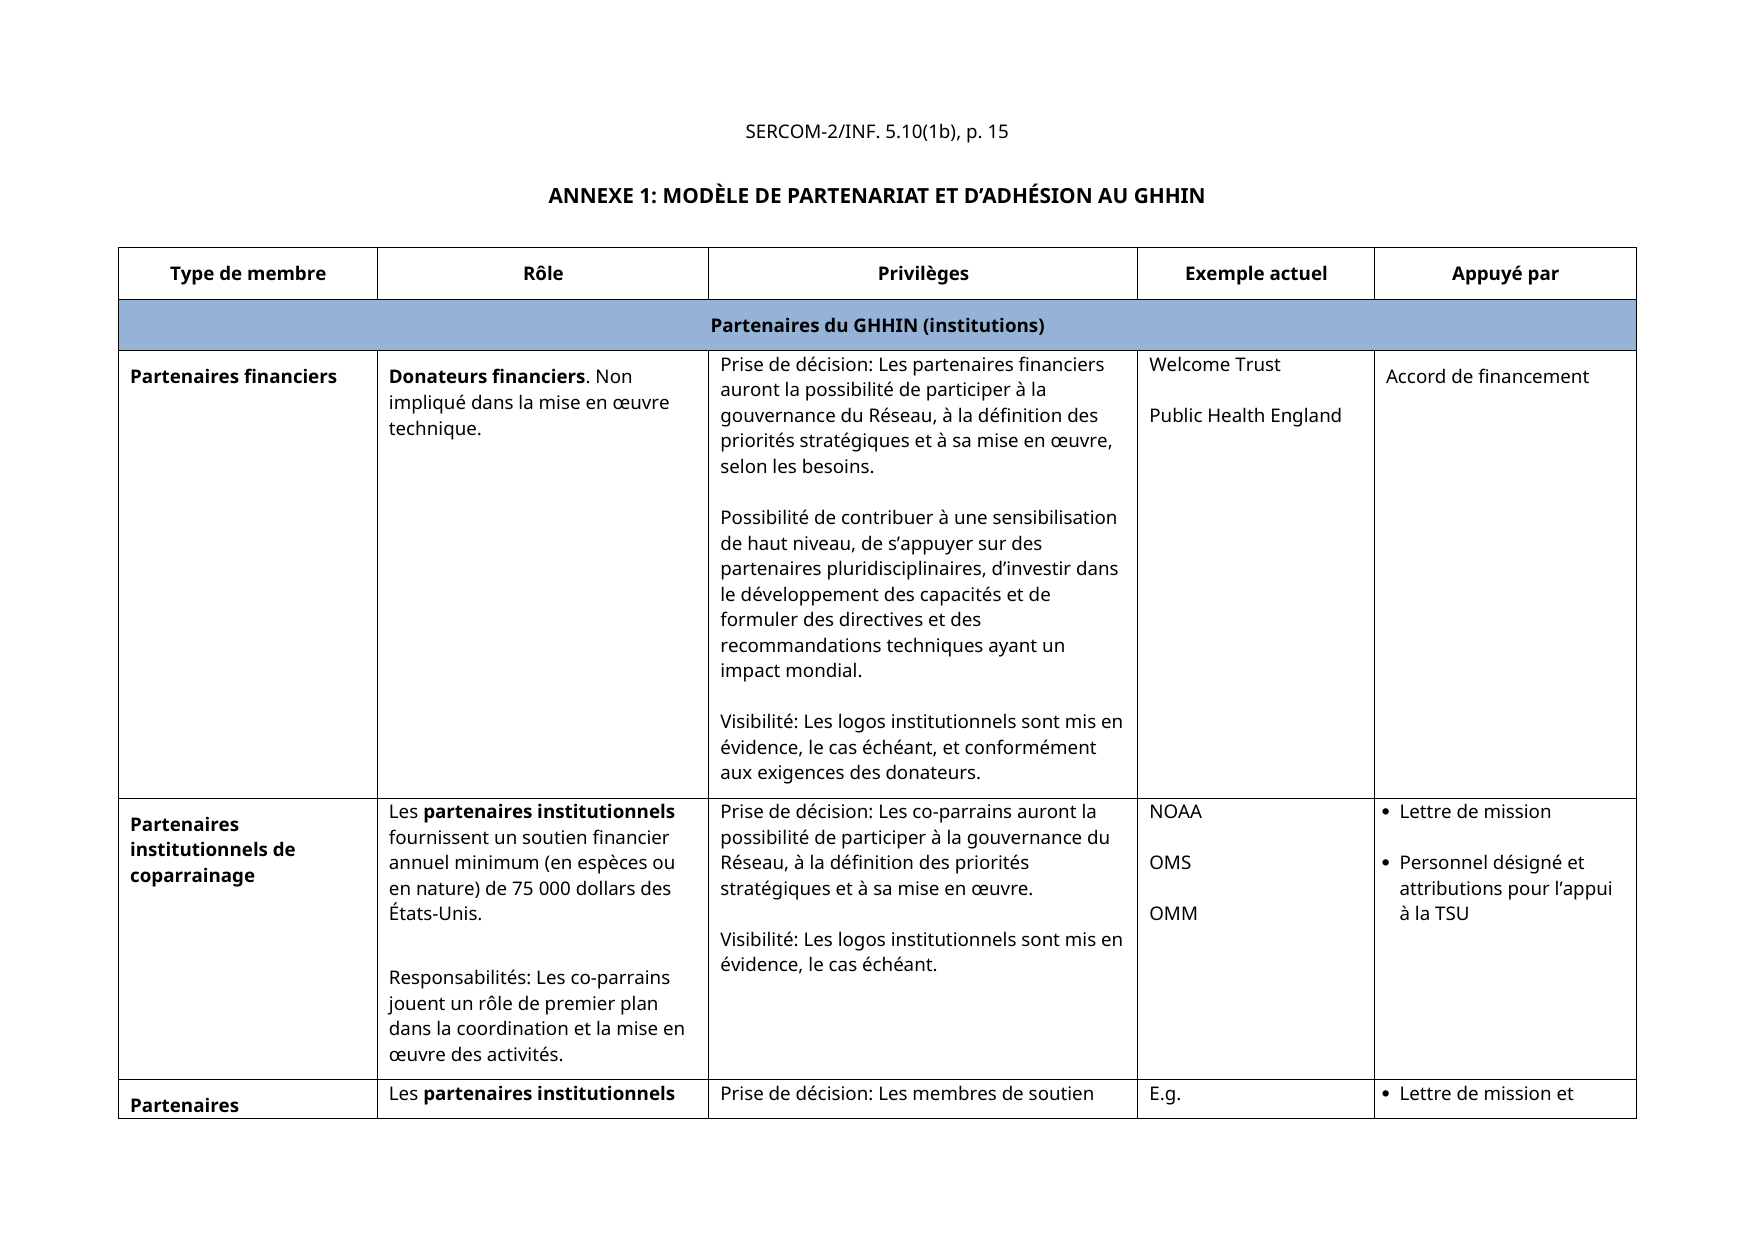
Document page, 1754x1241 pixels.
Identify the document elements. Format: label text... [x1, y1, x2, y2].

table_header Type de membre [119, 248, 377, 299]
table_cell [1138, 1080, 1374, 1118]
table_header Rôle [378, 248, 708, 299]
table_cell Partenaires financiers [119, 351, 377, 798]
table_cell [378, 1080, 708, 1118]
table_cell Prise de décision: Les co-parrains auront la possibilité de participer à la gouvernance du Réseau, à la définition des priorités stratégiques et à sa mise en œuvre. Visibilité: Les logos institutionnels sont mis en évidence, le cas échéant. [709, 799, 1137, 1079]
table_header Appuyé par [1375, 248, 1636, 299]
table_header Privilèges [709, 248, 1137, 299]
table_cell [709, 1080, 1137, 1118]
table_cell NOAA OMS OMM [1138, 799, 1374, 1079]
table_header Exemple actuel [1138, 248, 1374, 299]
table_cell Donateurs financiers. Non impliqué dans la mise en œuvre technique. [378, 351, 708, 798]
table_cell Lettre de mission Personnel désigné et attributions pour l’appui à la TSU [1375, 799, 1636, 1079]
table_cell Les partenaires institutionnels fournissent un soutien financier annuel minimum (en espèces ou en nature) de 75 000 dollars des États-Unis. Responsabilités: Les co-parrains jouent un rôle de premier plan dans la coordination et la mise en œuvre des activités. [378, 799, 708, 1079]
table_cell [1375, 1080, 1636, 1118]
subtitle Annexe 1: ModÈle de partenariat et d’adhÉsion au GHHIN [118, 181, 1636, 209]
table_cell Welcome Trust Public Health England [1138, 351, 1374, 798]
table_cell Prise de décision: Les partenaires financiers auront la possibilité de participer à la gouvernance du Réseau, à la définition des priorités stratégiques et à sa mise en œuvre, selon les besoins. Possibilité de contribuer à une sensibilisation de haut niveau, de s’appuyer sur des partenaires pluridisciplinaires, d’investir dans le développement des capacités et de formuler des directives et des recommandations techniques ayant un impact mondial. Visibilité: Les logos institutionnels sont mis en évidence, le cas échéant, et conformément aux exigences des donateurs. [709, 351, 1137, 798]
table_cell Partenaires institutionnels de coparrainage [119, 799, 377, 1079]
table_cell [119, 1080, 377, 1118]
table_cell Partenaires du GHHIN (institutions) [119, 300, 1636, 350]
table_cell Accord de financement [1375, 351, 1636, 798]
